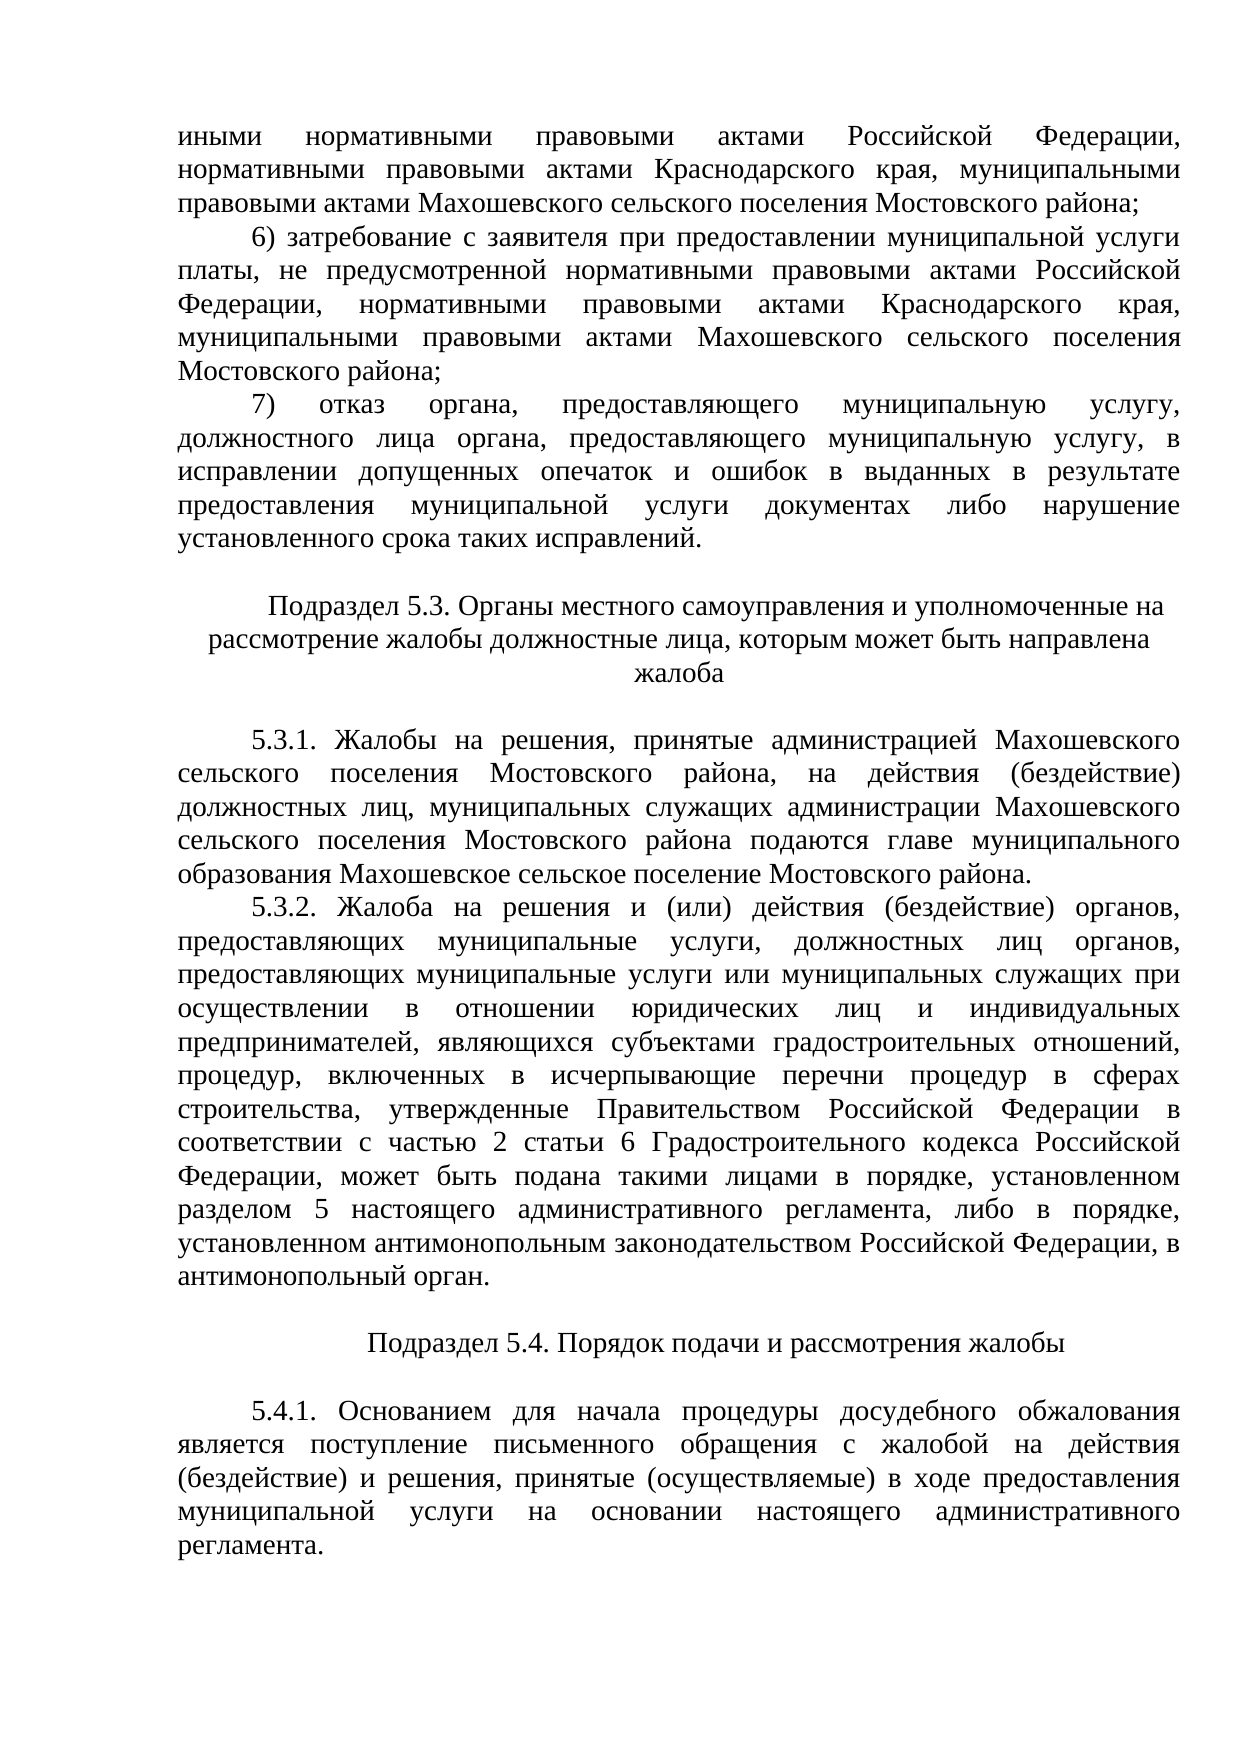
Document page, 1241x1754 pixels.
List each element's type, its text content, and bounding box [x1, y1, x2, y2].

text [177, 118, 1181, 219]
text 5.4.1. Основанием для начала процедуры досудебного обжалования является поступление письменного обращения с жалобой на действия (бездействие) и решения, принятые (осуществляемые) в ходе предоставления муниципальной услуги на основании настоящего административного регламента. [177, 1393, 1181, 1560]
text Подраздел 5.3. Органы местного самоуправления и уполномоченные на рассмотрение жалобы должностные лица, которым может быть направлена жалоба [177, 588, 1181, 688]
text 6) затребование с заявителя при предоставлении муниципальной услуги платы, не предусмотренной нормативными правовыми актами Российской Федерации, нормативными правовыми актами Краснодарского края, муниципальными правовыми актами Махошевского сельского поселения Мостовского района; [177, 219, 1181, 386]
text 7) отказ органа, предоставляющего муниципальную услугу, должностного лица органа, предоставляющего муниципальную услугу, в исправлении допущенных опечаток и ошибок в выданных в результате предоставления муниципальной услуги документах либо нарушение установленного срока таких исправлений. [177, 386, 1181, 554]
text 5.3.2. Жалоба на решения и (или) действия (бездействие) органов, предоставляющих муниципальные услуги, должностных лиц органов, предоставляющих муниципальные услуги или муниципальных служащих при осуществлении в отношении юридических лиц и индивидуальных предпринимателей, являющихся субъектами градостроительных отношений, процедур, включенных в исчерпывающие перечни процедур в сферах строительства, утвержденные Правительством Российской Федерации в соответствии с частью 2 статьи 6 Градостроительного кодекса Российской Федерации, может быть подана такими лицами в порядке, установленном разделом 5 настоящего административного регламента, либо в порядке, установленном антимонопольным законодательством Российской Федерации, в антимонопольный орган. [177, 889, 1181, 1292]
text 5.3.1. Жалобы на решения, принятые администрацией Махошевского сельского поселения Мостовского района, на действия (бездействие) должностных лиц, муниципальных служащих администрации Махошевского сельского поселения Мостовского района подаются главе муниципального образования Махошевское сельское поселение Мостовского района. [177, 722, 1181, 889]
text Подраздел 5.4. Порядок подачи и рассмотрения жалобы [177, 1326, 1181, 1359]
